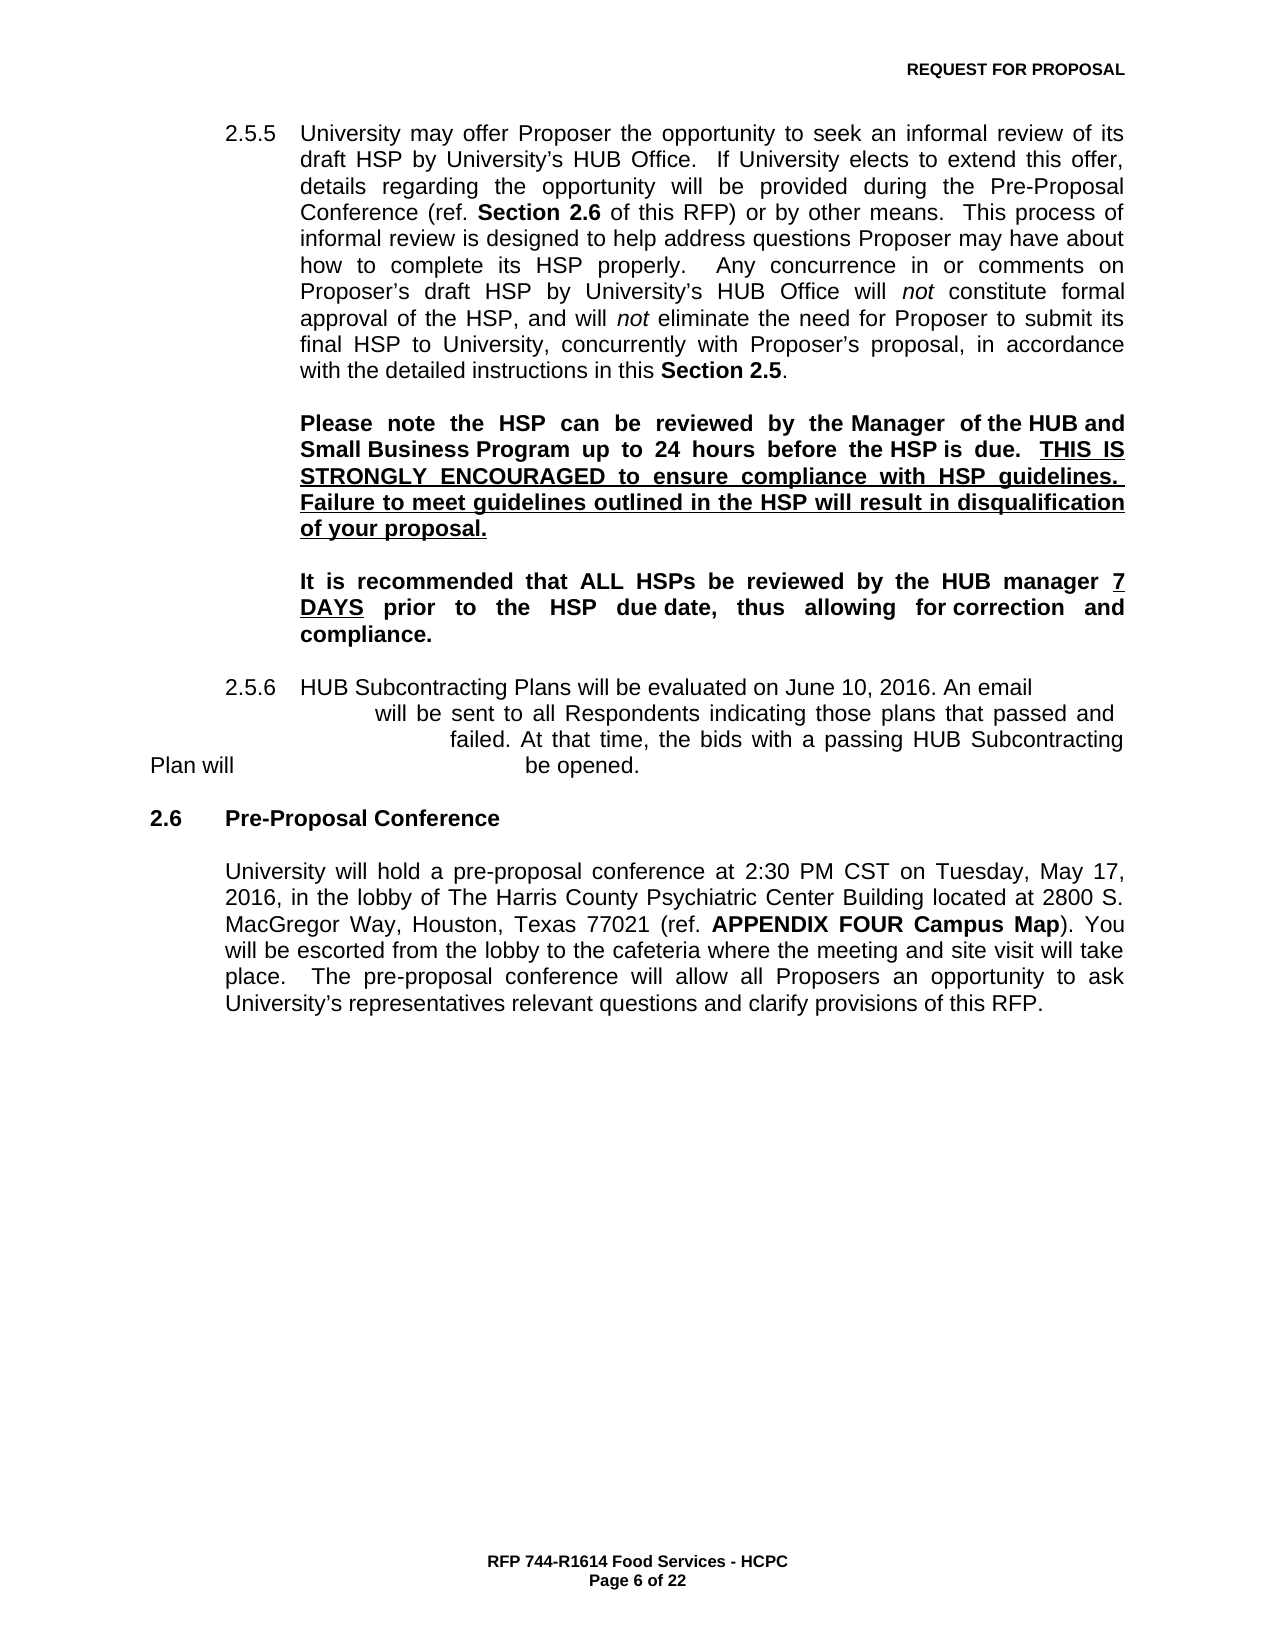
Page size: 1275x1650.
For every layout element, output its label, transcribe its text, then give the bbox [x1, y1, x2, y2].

text 2.5.6 HUB Subcontracting Plans will be evaluated on June 10, 2016. An email will be sent to all Respondents indicating those plans that passed and failed. At that time, the bids with a passing HUB Subcontracting Plan will be opened. [150, 673, 1125, 779]
text Please note the HSP can be reviewed by the Manager of the HUB and Small Business Program up to 24 hours before the HSP is due. THIS IS STRONGLY ENCOURAGED to ensure compliance with HSP guidelines. Failure to meet guidelines outlined in the HSP will result in disqualification of your proposal. [300, 513, 1125, 542]
text Please note the HSP can be reviewed by the Manager of the HUB and Small Business Program up to 24 hours before the HSP is due. THIS IS STRONGLY ENCOURAGED to ensure compliance with HSP guidelines. Failure to meet guidelines outlined in the HSP will result in disqualification of your proposal. [300, 410, 1125, 485]
text University will hold a pre-proposal conference at 2:30 PM CST on Tuesday, May 17, 2016, in the lobby of The Harris County Psychiatric Center Building located at 2800 S. MacGregor Way, Houston, Texas 77021 (ref. APPENDIX FOUR Campus Map). You will be escorted from the lobby to the cafeteria where the meeting and site visit will take place. The pre-proposal conference will allow all Proposers an opportunity to ask University’s representatives relevant questions and clarify provisions of this RFP. [225, 858, 1125, 1016]
text Please note the HSP can be reviewed by the Manager of the HUB and Small Business Program up to 24 hours before the HSP is due. THIS IS STRONGLY ENCOURAGED to ensure compliance with HSP guidelines. Failure to meet guidelines outlined in the HSP will result in disqualification of your proposal. [300, 487, 1125, 512]
text 2.6 Pre-Proposal Conference [150, 805, 1125, 832]
text It is recommended that ALL HSPs be reviewed by the HUB manager 7 DAYS prior to the HSP due date, thus allowing for correction and compliance. [300, 568, 1125, 647]
text 2.5.5 University may offer Proposer the opportunity to seek an informal review of its draft HSP by University’s HUB Office. If University elects to extend this offer, details regarding the opportunity will be provided during the Pre-Proposal Conference (ref. Section 2.6 of this RFP) or by other means. This process of informal review is designed to help address questions Proposer may have about how to complete its HSP properly. Any concurrence in or comments on Proposer’s draft HSP by University’s HUB Office will not constitute formal approval of the HSP, and will not eliminate the need for Proposer to submit its final HSP to University, concurrently with Proposer’s proposal, in accordance with the detailed instructions in this Section 2.5. [225, 120, 1125, 383]
